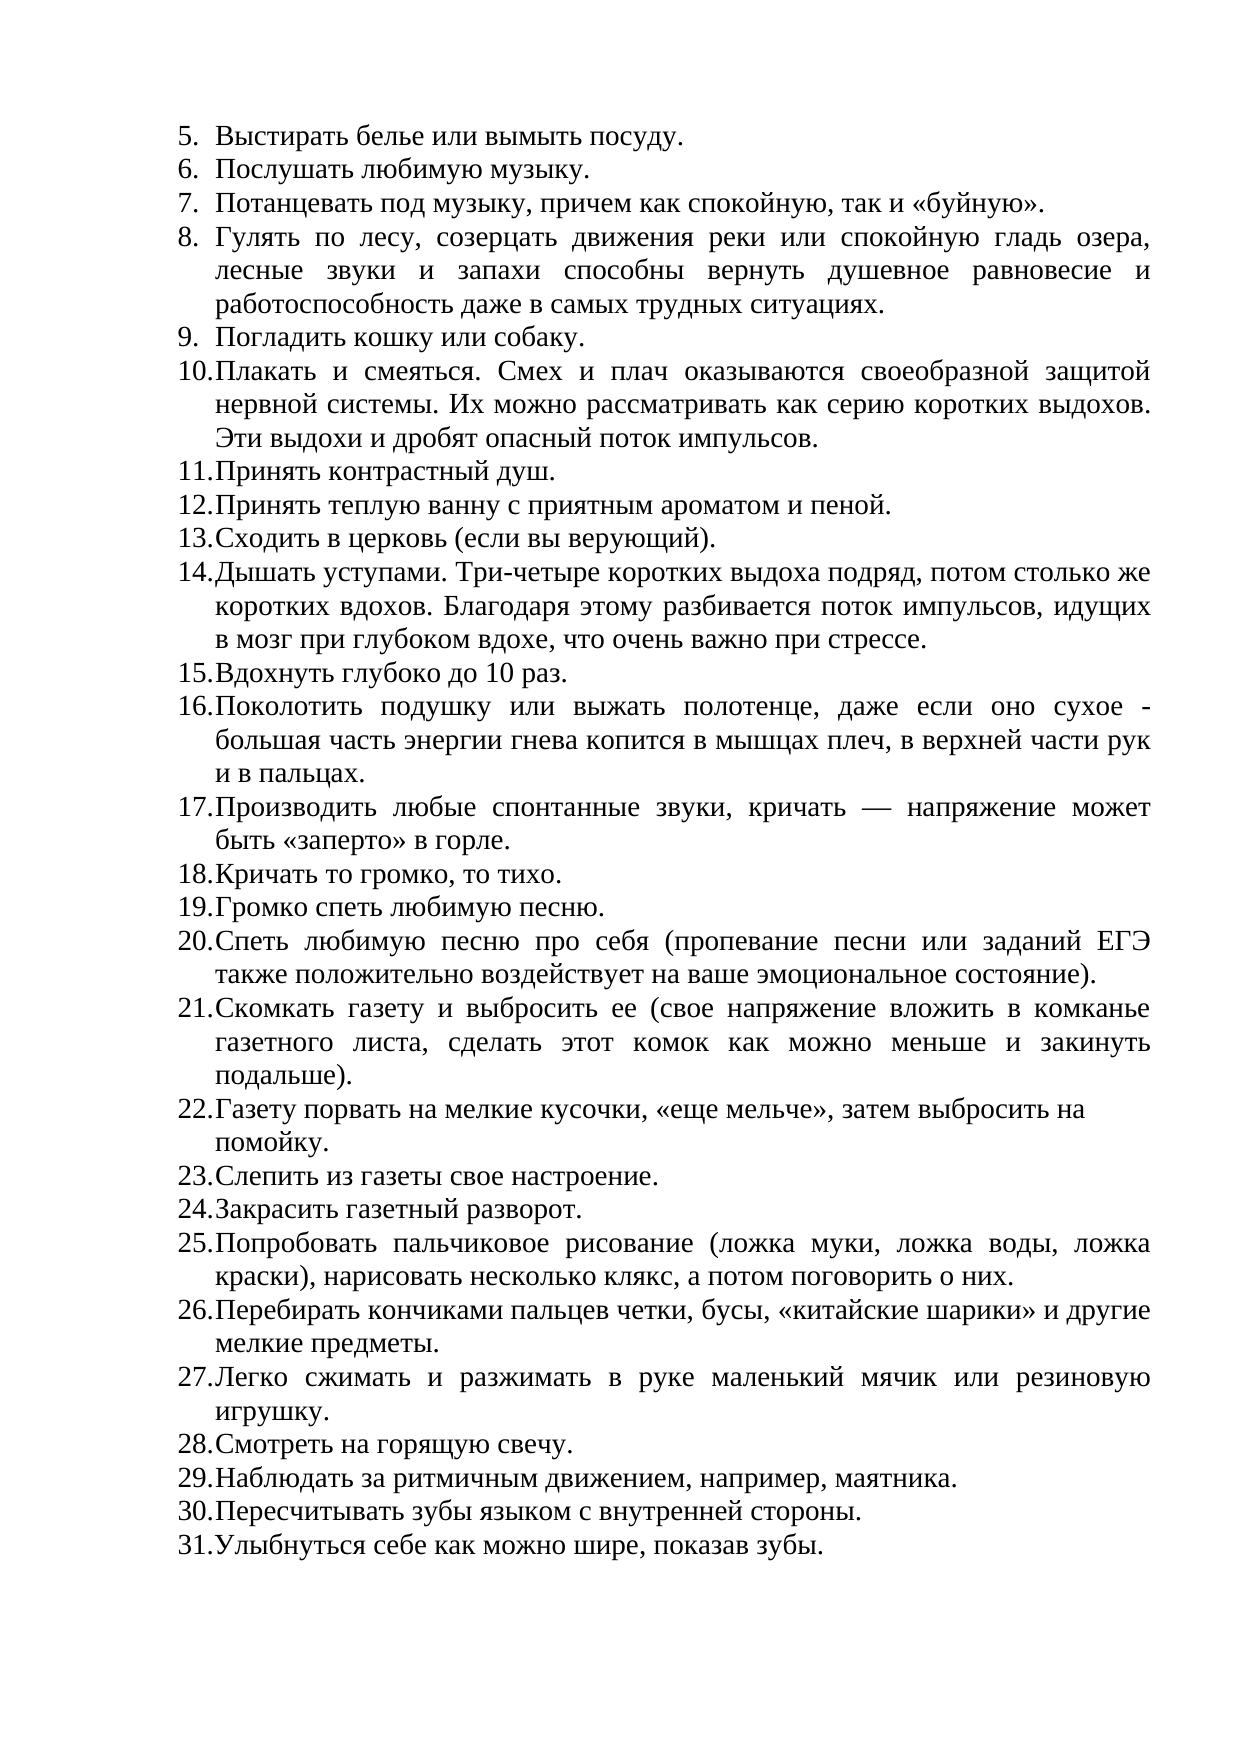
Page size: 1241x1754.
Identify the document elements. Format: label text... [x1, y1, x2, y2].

list Слепить из газеты свое настроение. [177, 1158, 1152, 1191]
list Дышать уступами. Три-четыре коротких выдоха подряд, потом столько же коротких вдохов. Благодаря этому разбивается поток импульсов, идущих в мозг при глубоком вдохе, что очень важно при стрессе. [177, 554, 1152, 655]
list Громко спеть любимую песню. [177, 889, 1152, 923]
list Поколотить подушку или выжать полотенце, даже если оно сухое - большая часть энергии гнева копится в мышцах плеч, в верхней части рук и в пальцах. [177, 688, 1152, 789]
list Принять теплую ванну с приятным ароматом и пеной. [177, 487, 1152, 521]
list Послушать любимую музыку. [177, 152, 1152, 185]
list Гулять по лесу, созерцать движения реки или спокойную гладь озера, лесные звуки и запахи способны вернуть душевное равновесие и работоспособность даже в самых трудных ситуациях. [177, 219, 1152, 319]
list Выстирать белье или вымыть посуду. [177, 118, 1152, 152]
list Легко сжимать и разжимать в руке маленький мячик или резиновую игрушку. [177, 1359, 1152, 1426]
list Потанцевать под музыку, причем как спокойную, так и «буйную». [177, 185, 1152, 219]
list Вдохнуть глубоко до 10 раз. [177, 655, 1152, 688]
list Погладить кошку или собаку. [177, 319, 1152, 353]
text 31.Улыбнуться себе как можно шире, показав зубы. [177, 1527, 1152, 1560]
list Принять контрастный душ. [177, 453, 1152, 487]
list Наблюдать за ритмичным движением, например, маятника. [177, 1460, 1152, 1493]
list Сходить в церковь (если вы верующий). [177, 521, 1152, 554]
list Перебирать кончиками пальцев четки, бусы, «китайские шарики» и другие мелкие предметы. [177, 1292, 1152, 1359]
list Пересчитывать зубы языком с внутренней стороны. [177, 1493, 1152, 1527]
list Попробовать пальчиковое рисование (ложка муки, ложка воды, ложка краски), нарисовать несколько клякс, а потом поговорить о них. [177, 1225, 1152, 1292]
list Смотреть на горящую свечу. [177, 1426, 1152, 1460]
list Скомкать газету и выбросить ее (свое напряжение вложить в комканье газетного листа, сделать этот комок как можно меньше и закинуть подальше). [177, 990, 1152, 1091]
list Газету порвать на мелкие кусочки, «еще мельче», затем выбросить на помойку. [177, 1091, 1152, 1158]
list Производить любые спонтанные звуки, кричать — напряжение может быть «заперто» в горле. [177, 789, 1152, 856]
list Кричать то громко, то тихо. [177, 856, 1152, 889]
list Закрасить газетный разворот. [177, 1191, 1152, 1225]
list Плакать и смеяться. Смех и плач оказываются своеобразной защитой нервной системы. Их можно рассматривать как серию коротких выдохов. Эти выдохи и дробят опасный поток импульсов. [177, 353, 1152, 453]
list Спеть любимую песню про себя (пропевание песни или заданий ЕГЭ также положительно воздействует на ваше эмоциональное состояние). [177, 923, 1152, 990]
